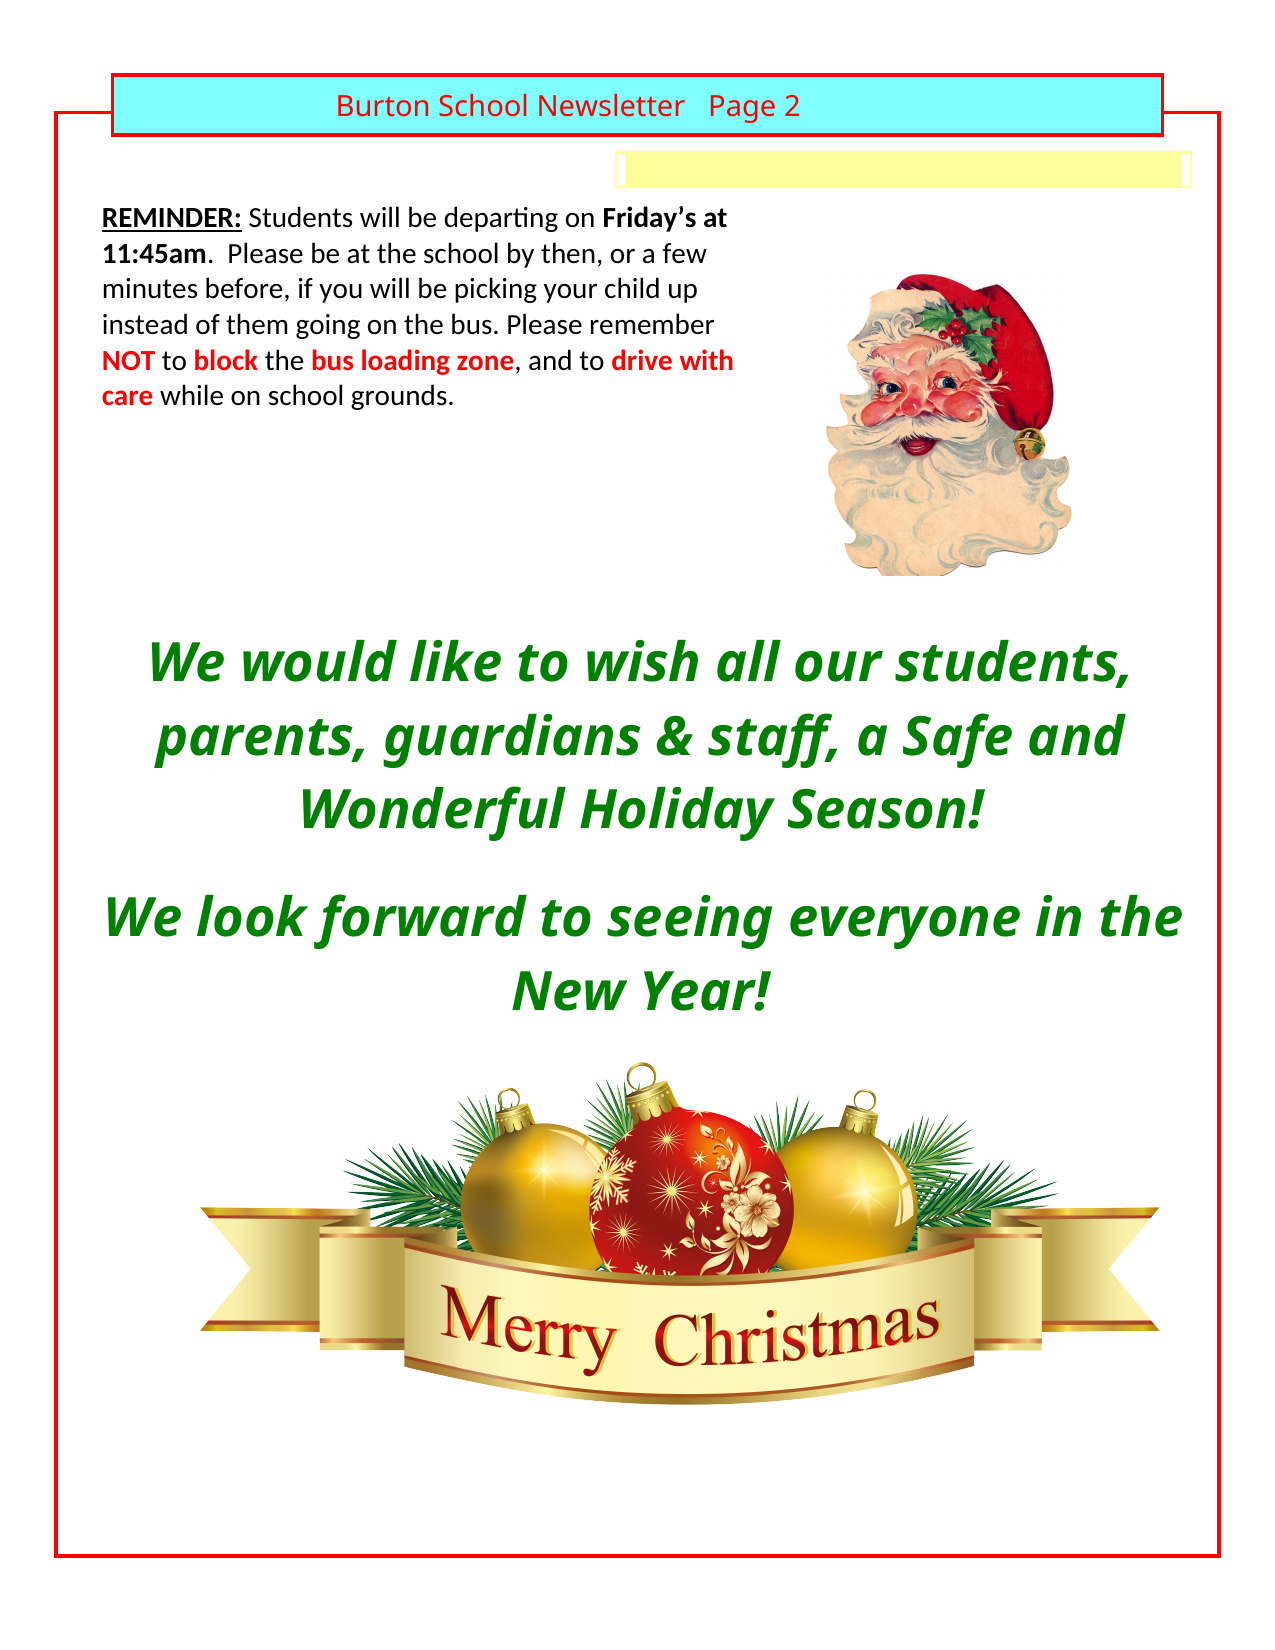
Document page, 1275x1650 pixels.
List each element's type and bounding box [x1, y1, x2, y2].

picture [181, 1042, 1182, 1422]
picture [816, 272, 1074, 576]
